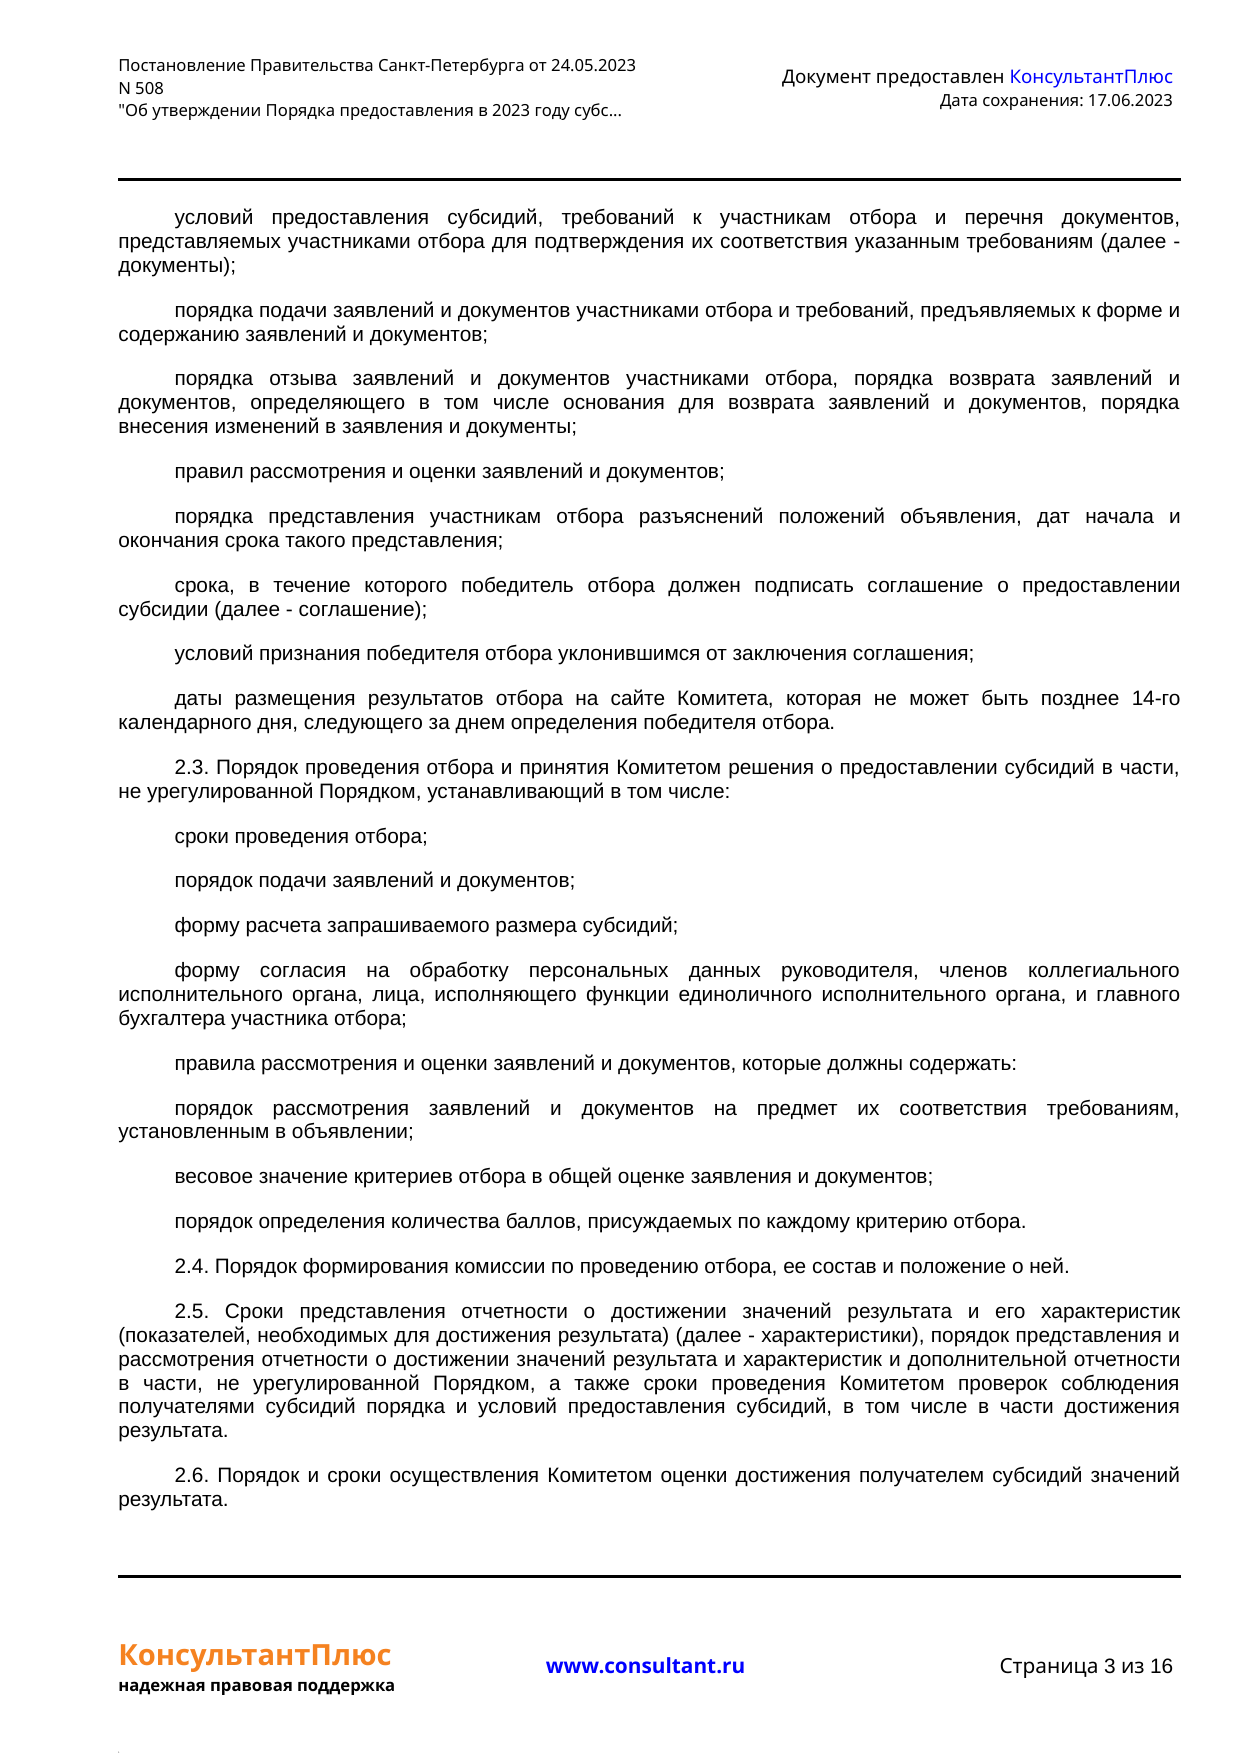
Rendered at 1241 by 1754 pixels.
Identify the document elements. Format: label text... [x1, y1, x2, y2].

text 2.3. Порядок проведения отбора и принятия Комитетом решения о предоставлении субсидий в части, не урегулированной Порядком, устанавливающий в том числе: [118, 755, 1181, 803]
text правил рассмотрения и оценки заявлений и документов; [118, 459, 1181, 483]
text условий признания победителя отбора уклонившимся от заключения соглашения; [118, 641, 1181, 665]
text порядок определения количества баллов, присуждаемых по каждому критерию отбора. [118, 1209, 1181, 1233]
text правила рассмотрения и оценки заявлений и документов, которые должны содержать: [118, 1051, 1181, 1074]
text форму согласия на обработку персональных данных руководителя, членов коллегиального исполнительного органа, лица, исполняющего функции единоличного исполнительного органа, и главного бухгалтера участника отбора; [118, 958, 1181, 1030]
text даты размещения результатов отбора на сайте Комитета, которая не может быть позднее 14-го календарного дня, следующего за днем определения победителя отбора. [118, 686, 1181, 734]
text порядка отзыва заявлений и документов участниками отбора, порядка возврата заявлений и документов, определяющего в том числе основания для возврата заявлений и документов, порядка внесения изменений в заявления и документы; [118, 366, 1181, 438]
text форму расчета запрашиваемого размера субсидий; [118, 913, 1181, 937]
text 2.6. Порядок и сроки осуществления Комитетом оценки достижения получателем субсидий значений результата. [118, 1463, 1181, 1511]
text условий предоставления субсидий, требований к участникам отбора и перечня документов, представляемых участниками отбора для подтверждения их соответствия указанным требованиям (далее - документы); [118, 205, 1181, 277]
text порядок рассмотрения заявлений и документов на предмет их соответствия требованиям, установленным в объявлении; [118, 1095, 1181, 1143]
text срока, в течение которого победитель отбора должен подписать соглашение о предоставлении субсидии (далее - соглашение); [118, 572, 1181, 620]
text весовое значение критериев отбора в общей оценке заявления и документов; [118, 1164, 1181, 1188]
text порядка подачи заявлений и документов участниками отбора и требований, предъявляемых к форме и содержанию заявлений и документов; [118, 297, 1181, 345]
text 2.5. Сроки представления отчетности о достижении значений результата и его характеристик (показателей, необходимых для достижения результата) (далее - характеристики), порядок представления и рассмотрения отчетности о достижении значений результата и характеристик и дополнительной отчетности в части, не урегулированной Порядком, а также сроки проведения Комитетом проверок соблюдения получателями субсидий порядка и условий предоставления субсидий, в том числе в части достижения результата. [118, 1298, 1181, 1442]
text порядка представления участникам отбора разъяснений положений объявления, дат начала и окончания срока такого представления; [118, 504, 1181, 552]
text порядок подачи заявлений и документов; [118, 868, 1181, 892]
text сроки проведения отбора; [118, 823, 1181, 847]
text 2.4. Порядок формирования комиссии по проведению отбора, ее состав и положение о ней. [118, 1254, 1181, 1278]
